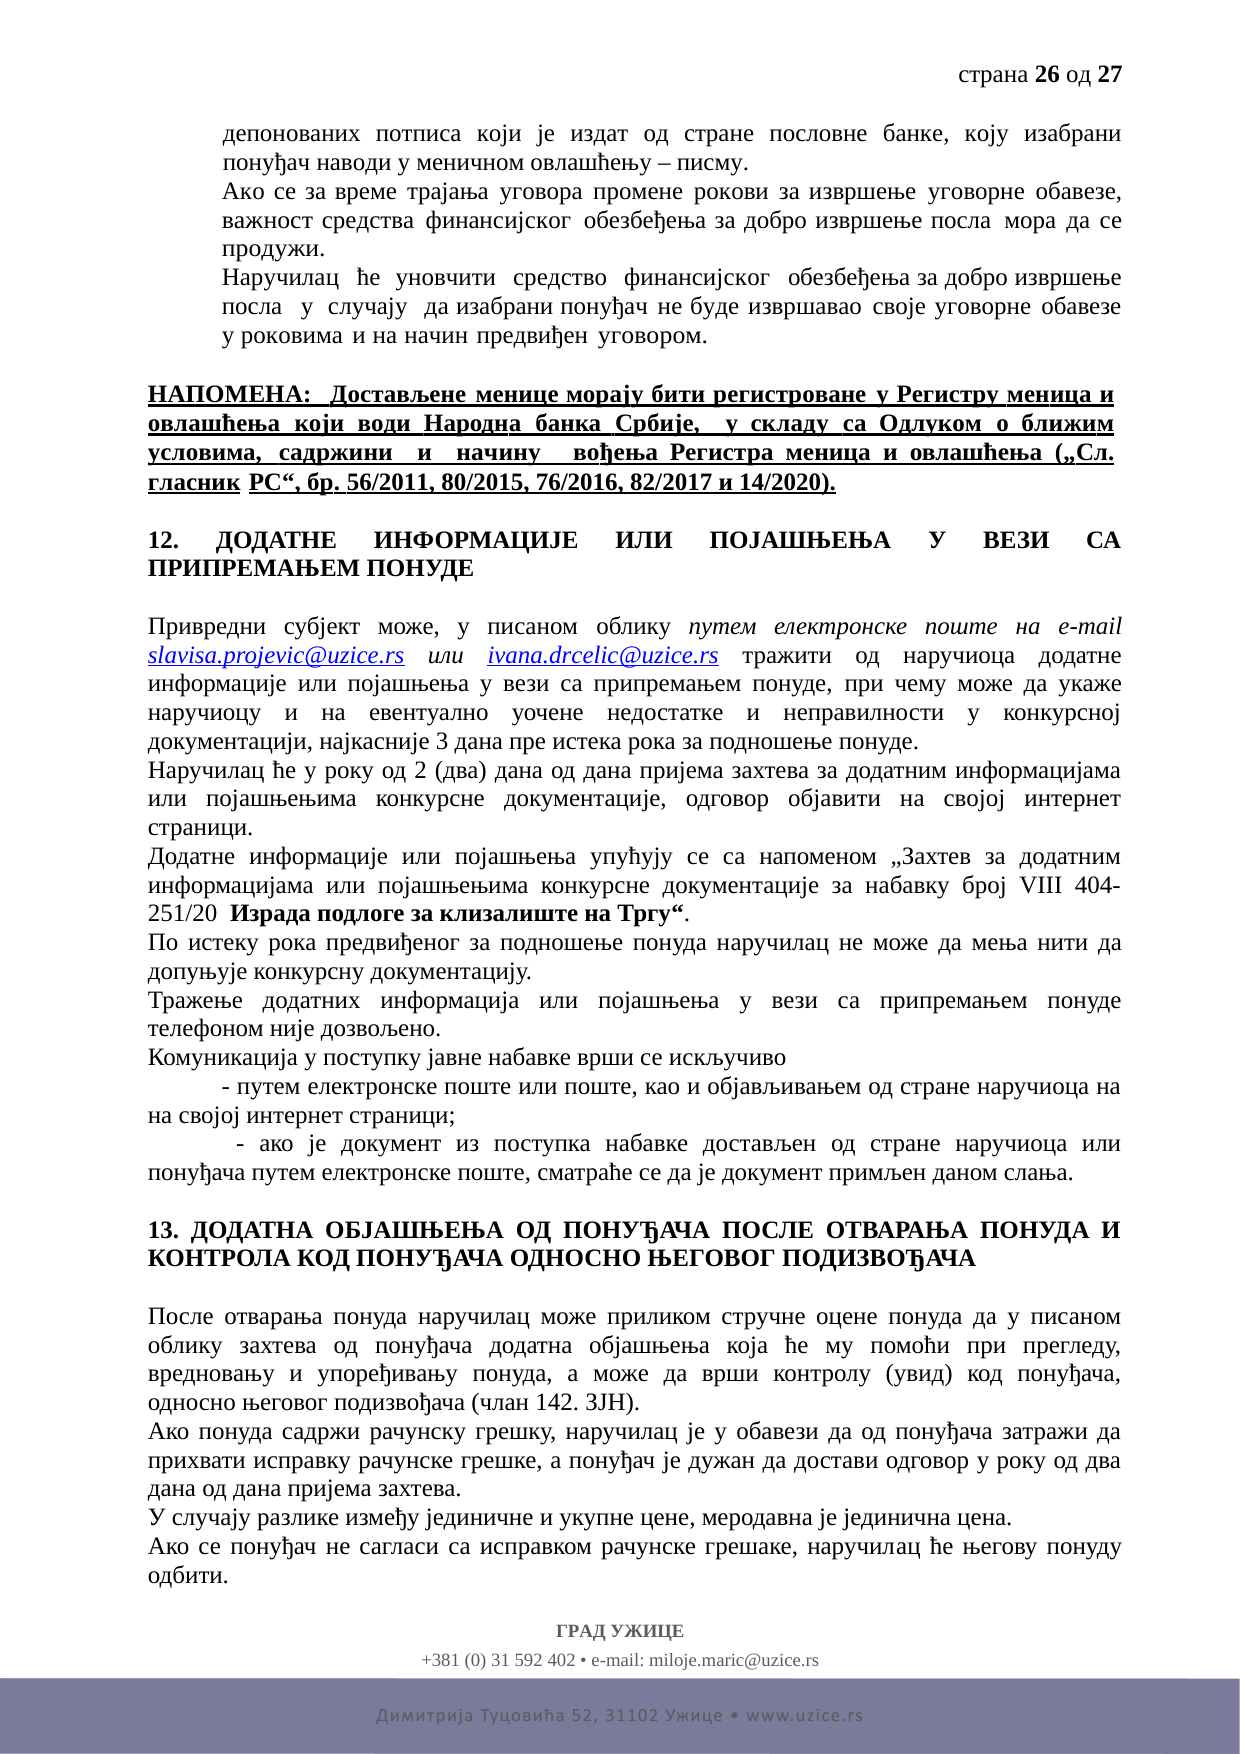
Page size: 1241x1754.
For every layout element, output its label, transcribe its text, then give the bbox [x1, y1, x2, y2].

text Привредни субјект може, у писаном облику путем електронске поште на e-mail slavisa.projevic@uzice.rs или ivana.drcelic@uzice.rs тражити од наручиоца додатне информације или појашњења у вези са припремањем понуде, при чему може да укаже наручиоцу и на евентуално уочене недостатке и неправилности у конкурсној документацији, најкасније 3 дана пре истека рока за подношење понуде. [148, 611, 1122, 755]
picture [0, 1677, 1240, 1754]
text Ако понуда садржи рачунску грешку, наручилац је у обавези да од понуђача затражи да прихвати исправку рачунске грешке, а понуђач је дужан да достави одговор у року од два дана од дана пријема захтева. [148, 1416, 1122, 1502]
text Комуникација у поступку јавне набавке врши се искључиво [148, 1042, 1122, 1071]
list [185, 118, 1122, 176]
text Тражење додатних информација или појашњења у вези са припремањем понуде телефоном није дозвољено. [148, 985, 1122, 1042]
text НАПОМЕНА: Достављене менице морају бити регистроване у Регистру меница и овлашћења који води Народна банка Србије, у складу са Одлуком о ближим условима, садржини и начину вођења Регистра меница и овлашћења („Сл. гласник РС“, бр. 56/2011, 80/2015, 76/2016, 82/2017 и 14/2020). [148, 379, 1114, 404]
text 12. ДОДАТНЕ ИНФОРМАЦИЈЕ ИЛИ ПОЈАШЊЕЊА У ВЕЗИ СА ПРИПРЕМАЊЕМ ПОНУДЕ [148, 525, 1122, 582]
text 13. ДОДАТНА ОБЈАШЊЕЊА ОД ПОНУЂАЧА ПОСЛЕ ОТВАРАЊА ПОНУДА И КОНТРОЛА КОД ПОНУЂАЧА ОДНОСНО ЊЕГОВОГ ПОДИЗВОЂАЧА [148, 1215, 1122, 1272]
text Наручилац ће уновчити средство финансијског обезбеђења за добро извршење посла у случају да изабрани понуђач не буде извршавао своје уговорне обавезе у роковима и на начин предвиђен уговором. [222, 262, 1122, 348]
text НАПОМЕНА: Достављене менице морају бити регистроване у Регистру меница и овлашћења који води Народна банка Србије, у складу са Одлуком о ближим условима, садржини и начину вођења Регистра меница и овлашћења („Сл. гласник РС“, бр. 56/2011, 80/2015, 76/2016, 82/2017 и 14/2020). [148, 436, 1114, 463]
text После отварања понуда наручилац може приликом стручне оцене понуда да у писаном облику захтева од понуђача додатна објашњења која ће му помоћи при прегледу, вредновању и упоређивању понуда, а може да врши контролу (увид) код понуђача, односно његовог подизвођача (члан 142. ЗЈН). [148, 1301, 1122, 1416]
text По истеку рока предвиђеног за подношење понуда наручилац не може да мења нити да допуњује конкурсну документацију. [148, 927, 1122, 985]
text Додатне информације или појашњења упућују се са напоменом „Захтев за додатним информацијама или појашњењима конкурсне документације за набавку број VIII 404-251/20 Израда подлоге за клизалиште на Тргу“. [148, 841, 1122, 927]
text Наручилац ће у року од 2 (два) дана од дана пријема захтева за додатним информацијама или појашњењима конкурсне документације, одговор објавити на својој интернет страници. [148, 755, 1122, 841]
text - ако је документ из поступка набавке достављен од стране наручиоца или понуђача путем електронске поште, сматраће се да је документ примљен даном слања. [148, 1128, 1122, 1186]
text Ако се понуђач не сагласи са исправком рачунске грешаке, наручилац ће његову понуду одбити. [148, 1531, 1122, 1588]
text - путем електронске поште или поште, као и објављивањем од стране наручиоца на на својој интернет страници; [148, 1071, 1122, 1128]
text НАПОМЕНА: Достављене менице морају бити регистроване у Регистру меница и овлашћења који води Народна банка Србије, у складу са Одлуком о ближим условима, садржини и начину вођења Регистра меница и овлашћења („Сл. гласник РС“, бр. 56/2011, 80/2015, 76/2016, 82/2017 и 14/2020). [148, 407, 1114, 433]
text Ако се за време трајања уговора промене рокови за извршење уговорне обавезе, важност средства финансијског обезбеђења за добро извршење посла мора да се продужи. [222, 176, 1122, 262]
text У случају разлике између јединичне и укупне цене, меродавна је јединична цена. [148, 1502, 1122, 1531]
text НАПОМЕНА: Достављене менице морају бити регистроване у Регистру меница и овлашћења који води Народна банка Србије, у складу са Одлуком о ближим условима, садржини и начину вођења Регистра меница и овлашћења („Сл. гласник РС“, бр. 56/2011, 80/2015, 76/2016, 82/2017 и 14/2020). [148, 465, 1114, 495]
